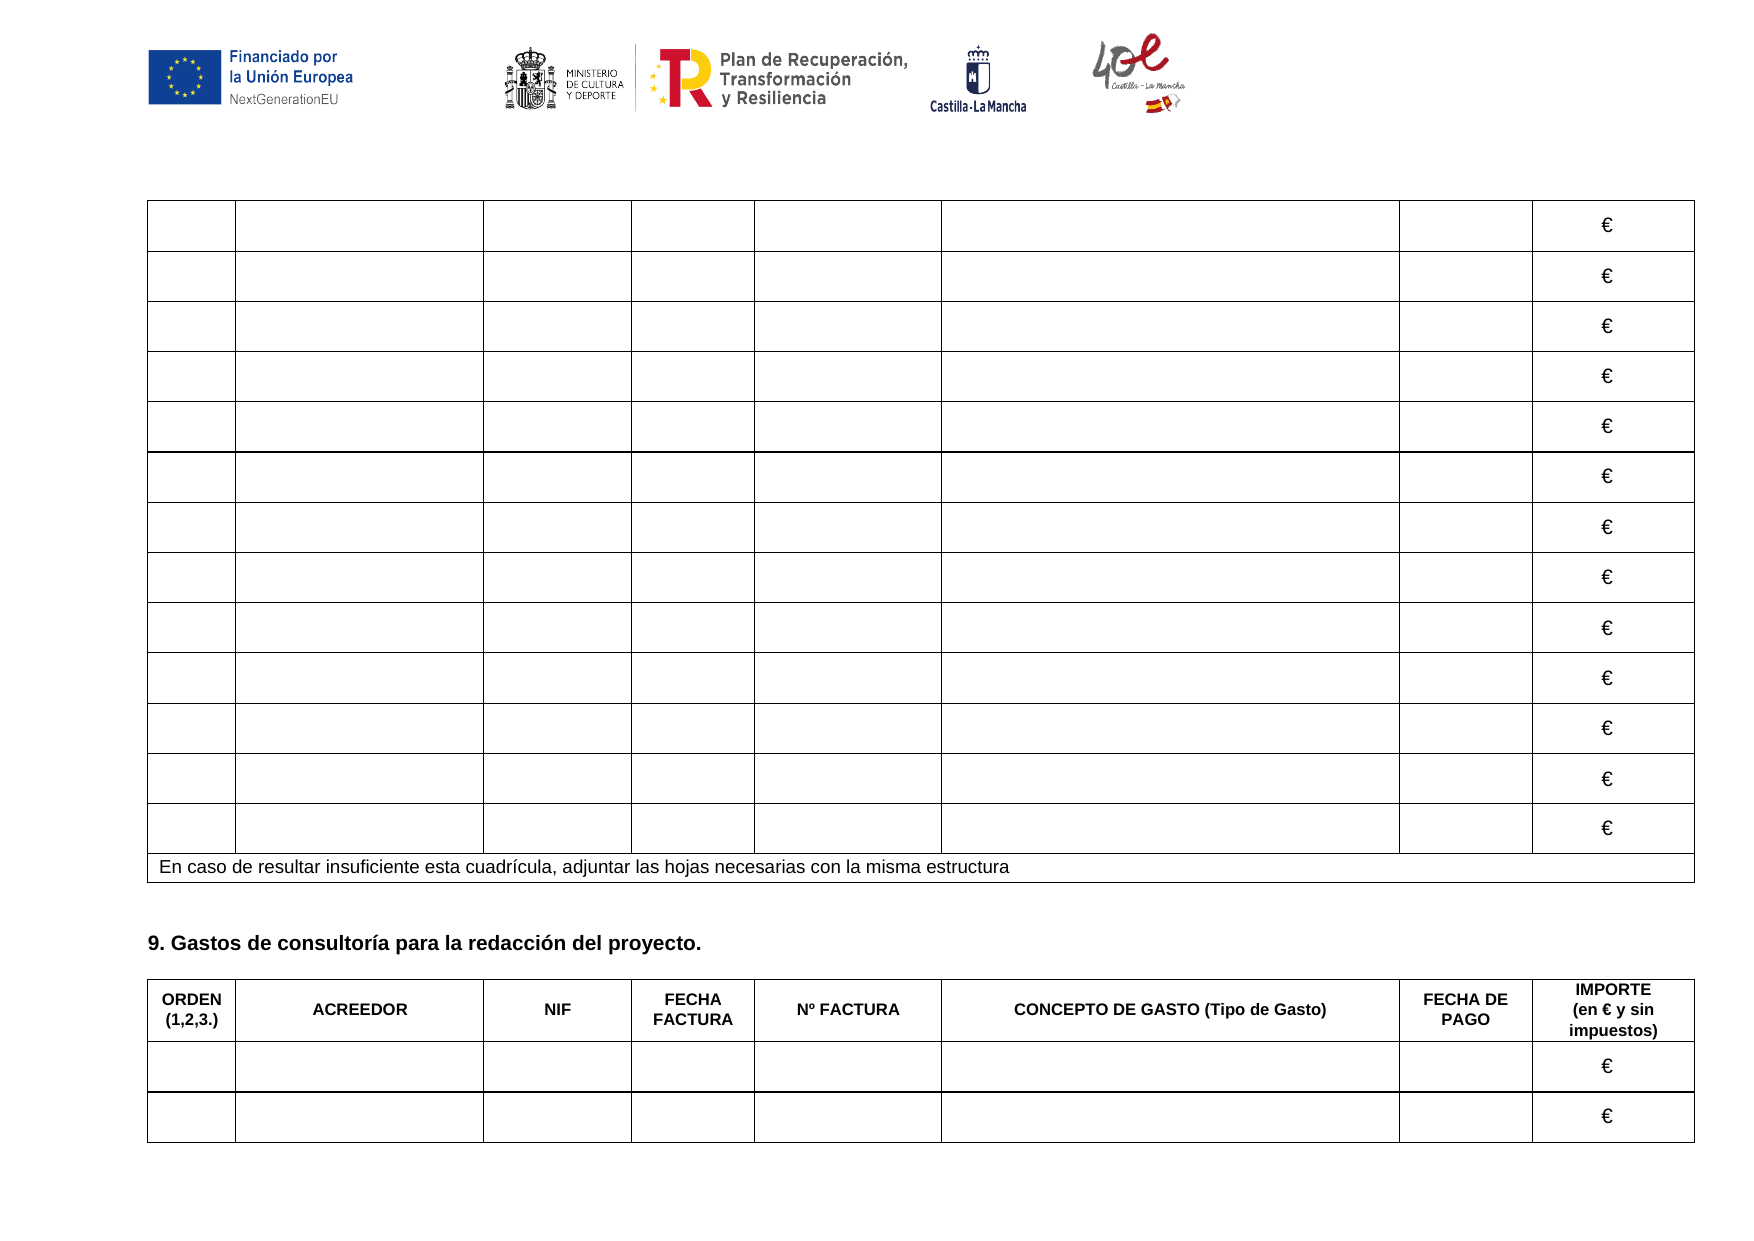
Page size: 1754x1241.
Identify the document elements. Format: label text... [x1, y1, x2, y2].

table_cell [484, 1093, 631, 1142]
table_cell [236, 503, 483, 552]
table_cell [632, 352, 754, 401]
table_cell [148, 352, 235, 401]
table_cell [755, 553, 941, 602]
table_cell € [1533, 804, 1694, 853]
table_cell € [1533, 302, 1694, 351]
table_cell [942, 1093, 1399, 1142]
table_cell [236, 754, 483, 803]
table_header Nº FACTURA [755, 980, 941, 1041]
table_cell [942, 503, 1399, 552]
table_cell [942, 453, 1399, 502]
table_cell € [1533, 704, 1694, 753]
table_cell [148, 704, 235, 753]
table_cell € [1533, 754, 1694, 803]
table_cell € [1533, 653, 1694, 702]
table_cell € [1533, 453, 1694, 502]
table_cell [484, 603, 631, 652]
table_cell [236, 252, 483, 301]
table_header CONCEPTO DE GASTO (Tipo de Gasto) [942, 980, 1399, 1041]
table_cell [942, 704, 1399, 753]
table_cell [755, 704, 941, 753]
table_cell € [1533, 1093, 1694, 1142]
table_cell [484, 252, 631, 301]
table_cell [236, 1042, 483, 1091]
table_cell [755, 252, 941, 301]
table_cell [1400, 1042, 1532, 1091]
table_cell € [1533, 603, 1694, 652]
table_cell [236, 352, 483, 401]
table_cell [148, 653, 235, 702]
picture [1092, 33, 1185, 113]
table_cell [632, 1042, 754, 1091]
table_cell [1400, 804, 1532, 853]
table_header NIF [484, 980, 631, 1041]
table_cell [236, 402, 483, 451]
table_cell [942, 1042, 1399, 1091]
table_cell [148, 302, 235, 351]
table_cell [1400, 553, 1532, 602]
table_cell [484, 453, 631, 502]
table_cell [632, 302, 754, 351]
table_cell [632, 653, 754, 702]
table_cell [1400, 503, 1532, 552]
table_cell [148, 804, 235, 853]
table_cell [1400, 402, 1532, 451]
table_cell [942, 302, 1399, 351]
table_cell [632, 754, 754, 803]
table_cell [755, 1042, 941, 1091]
table_cell € [1533, 402, 1694, 451]
table_cell [632, 453, 754, 502]
table_cell [632, 252, 754, 301]
table_cell [755, 503, 941, 552]
table_cell [236, 553, 483, 602]
table_cell [484, 503, 631, 552]
table_cell [1400, 704, 1532, 753]
picture [147, 44, 1026, 112]
table_cell [484, 402, 631, 451]
table_cell € [1533, 553, 1694, 602]
table_cell [755, 402, 941, 451]
table_cell [1400, 453, 1532, 502]
table_cell [236, 201, 483, 251]
table_cell [484, 553, 631, 602]
table_header IMPORTE (en € y sin impuestos) [1533, 980, 1694, 1041]
table_cell € [1533, 503, 1694, 552]
table_cell [236, 453, 483, 502]
table_cell [632, 553, 754, 602]
table_cell [484, 754, 631, 803]
table_cell [236, 804, 483, 853]
table_cell [942, 252, 1399, 301]
table_cell [632, 804, 754, 853]
table_cell [942, 553, 1399, 602]
table_cell [755, 653, 941, 702]
table_cell [632, 503, 754, 552]
table_cell [1400, 252, 1532, 301]
table_cell [484, 804, 631, 853]
table_cell [484, 201, 631, 251]
table_cell [148, 1042, 235, 1091]
table_cell [148, 201, 235, 251]
table_cell [632, 603, 754, 652]
table_header FECHA FACTURA [632, 980, 754, 1041]
table_cell [632, 201, 754, 251]
table_cell [148, 453, 235, 502]
table_cell [236, 1093, 483, 1142]
table_cell [632, 704, 754, 753]
table_cell [755, 754, 941, 803]
table_cell [1400, 754, 1532, 803]
table_cell [236, 653, 483, 702]
table_cell [1400, 1093, 1532, 1142]
table_cell [755, 453, 941, 502]
table_cell [484, 653, 631, 702]
table_cell [1400, 653, 1532, 702]
table_cell [484, 352, 631, 401]
table_cell [942, 804, 1399, 853]
table_cell [148, 252, 235, 301]
table_cell [755, 302, 941, 351]
table_cell € [1533, 252, 1694, 301]
table_cell [148, 402, 235, 451]
table_cell [755, 1093, 941, 1142]
table_cell [1400, 302, 1532, 351]
table_cell [942, 603, 1399, 652]
table_cell [484, 302, 631, 351]
table_cell [755, 603, 941, 652]
table_cell [755, 201, 941, 251]
table_cell [148, 503, 235, 552]
table_cell [148, 754, 235, 803]
table_cell [942, 352, 1399, 401]
table_cell [148, 553, 235, 602]
table_cell [484, 704, 631, 753]
table_cell [1400, 352, 1532, 401]
table_cell [632, 402, 754, 451]
table_cell [1400, 603, 1532, 652]
table_header ACREEDOR [236, 980, 483, 1041]
table_cell € [1533, 1042, 1694, 1091]
table_cell [236, 302, 483, 351]
table_cell [755, 804, 941, 853]
table_header ORDEN (1,2,3.) [148, 980, 235, 1041]
table_cell [632, 1093, 754, 1142]
text 9. Gastos de consultoría para la redacción del proyecto. [148, 931, 1624, 955]
table_header FECHA DE PAGO [1400, 980, 1532, 1041]
table_cell [942, 201, 1399, 251]
table_cell [484, 1042, 631, 1091]
table_cell [942, 754, 1399, 803]
table_cell [1400, 201, 1532, 251]
table_cell En caso de resultar insuficiente esta cuadrícula, adjuntar las hojas necesarias con la misma estructura [148, 854, 1694, 882]
table_cell [236, 603, 483, 652]
table_cell € [1533, 352, 1694, 401]
table_cell [942, 653, 1399, 702]
table_cell € [1533, 201, 1694, 251]
table_cell [942, 402, 1399, 451]
table_cell [148, 1093, 235, 1142]
table_cell [148, 603, 235, 652]
table_cell [755, 352, 941, 401]
table_cell [236, 704, 483, 753]
